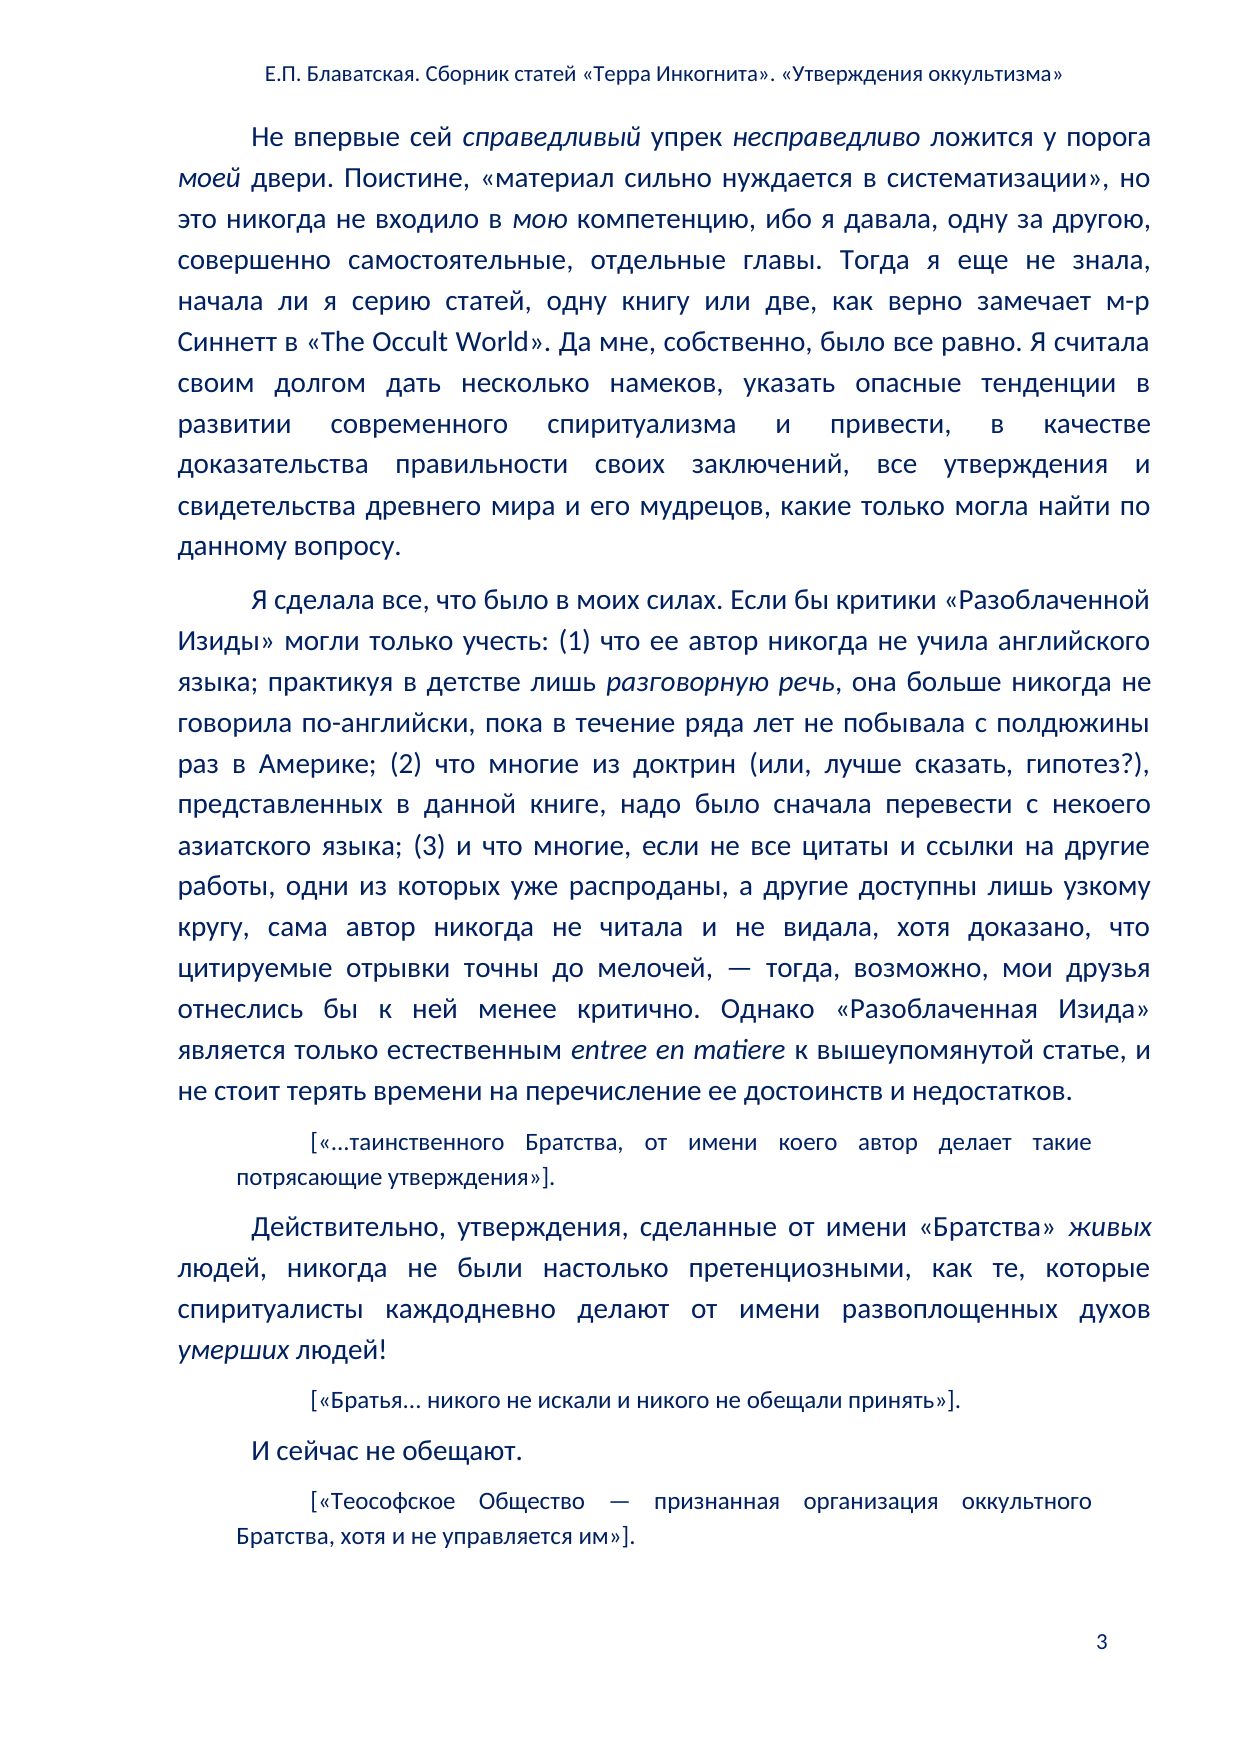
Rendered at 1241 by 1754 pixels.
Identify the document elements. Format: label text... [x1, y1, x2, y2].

text Действительно, утверждения, сделанные от имени «Братства» живых людей, никогда не были настолько претенциозными, как те, которые спиритуалисты каждодневно делают от имени развоплощенных духов умерших людей! [177, 1208, 1152, 1367]
text И сейчас не обещают. [177, 1432, 1152, 1467]
text Не впервые сей справедливый упрек несправедливо ложится у порога моей двери. Поистине, «материал сильно нуждается в систематизации», но это никогда не входило в мою компетенцию, ибо я давала, одну за другою, совершенно самостоятельные, отдельные главы. Тогда я еще не знала, начала ли я серию статей, одну книгу или две, как верно замечает м-р Синнетт в «The Occult World». Да мне, собственно, было все равно. Я считала своим долгом дать несколько намеков, указать опасные тенденции в развитии современного спиритуализма и привести, в качестве доказательства правильности своих заключений, все утверждения и свидетельства древнего мира и его мудрецов, какие только могла найти по данному вопросу. [177, 118, 1152, 563]
text [«...таинственного Братства, от имени коего автор делает такие потрясающие утверждения»]. [236, 1126, 1093, 1191]
text Я сделала все, что было в моих силах. Если бы критики «Разоблаченной Изиды» могли только учесть: (1) что ее автор никогда не учила английского языка; практикуя в детстве лишь разговорную речь, она больше никогда не говорила по-английски, пока в течение ряда лет не побывала с полдюжины раз в Америке; (2) что многие из доктрин (или, лучше сказать, гипотез?), представленных в данной книге, надо было сначала перевести с некоего азиатского языка; (3) и что многие, если не все цитаты и ссылки на другие работы, одни из которых уже распроданы, а другие доступны лишь узкому кругу, сама автор никогда не читала и не видала, хотя доказано, что цитируемые отрывки точны до мелочей, — тогда, возможно, мои друзья отнеслись бы к ней менее критично. Однако «Разоблаченная Изида» является только естественным entree en matiere к вышеупомянутой статье, и не стоит терять времени на перечисление ее достоинств и недостатков. [177, 581, 1152, 1108]
text [«Теософское Общество — признанная организация оккультного Братства, хотя и не управляется им»]. [236, 1485, 1093, 1551]
text [«Братья... никого не искали и никого не обещали принять»]. [236, 1384, 1093, 1415]
